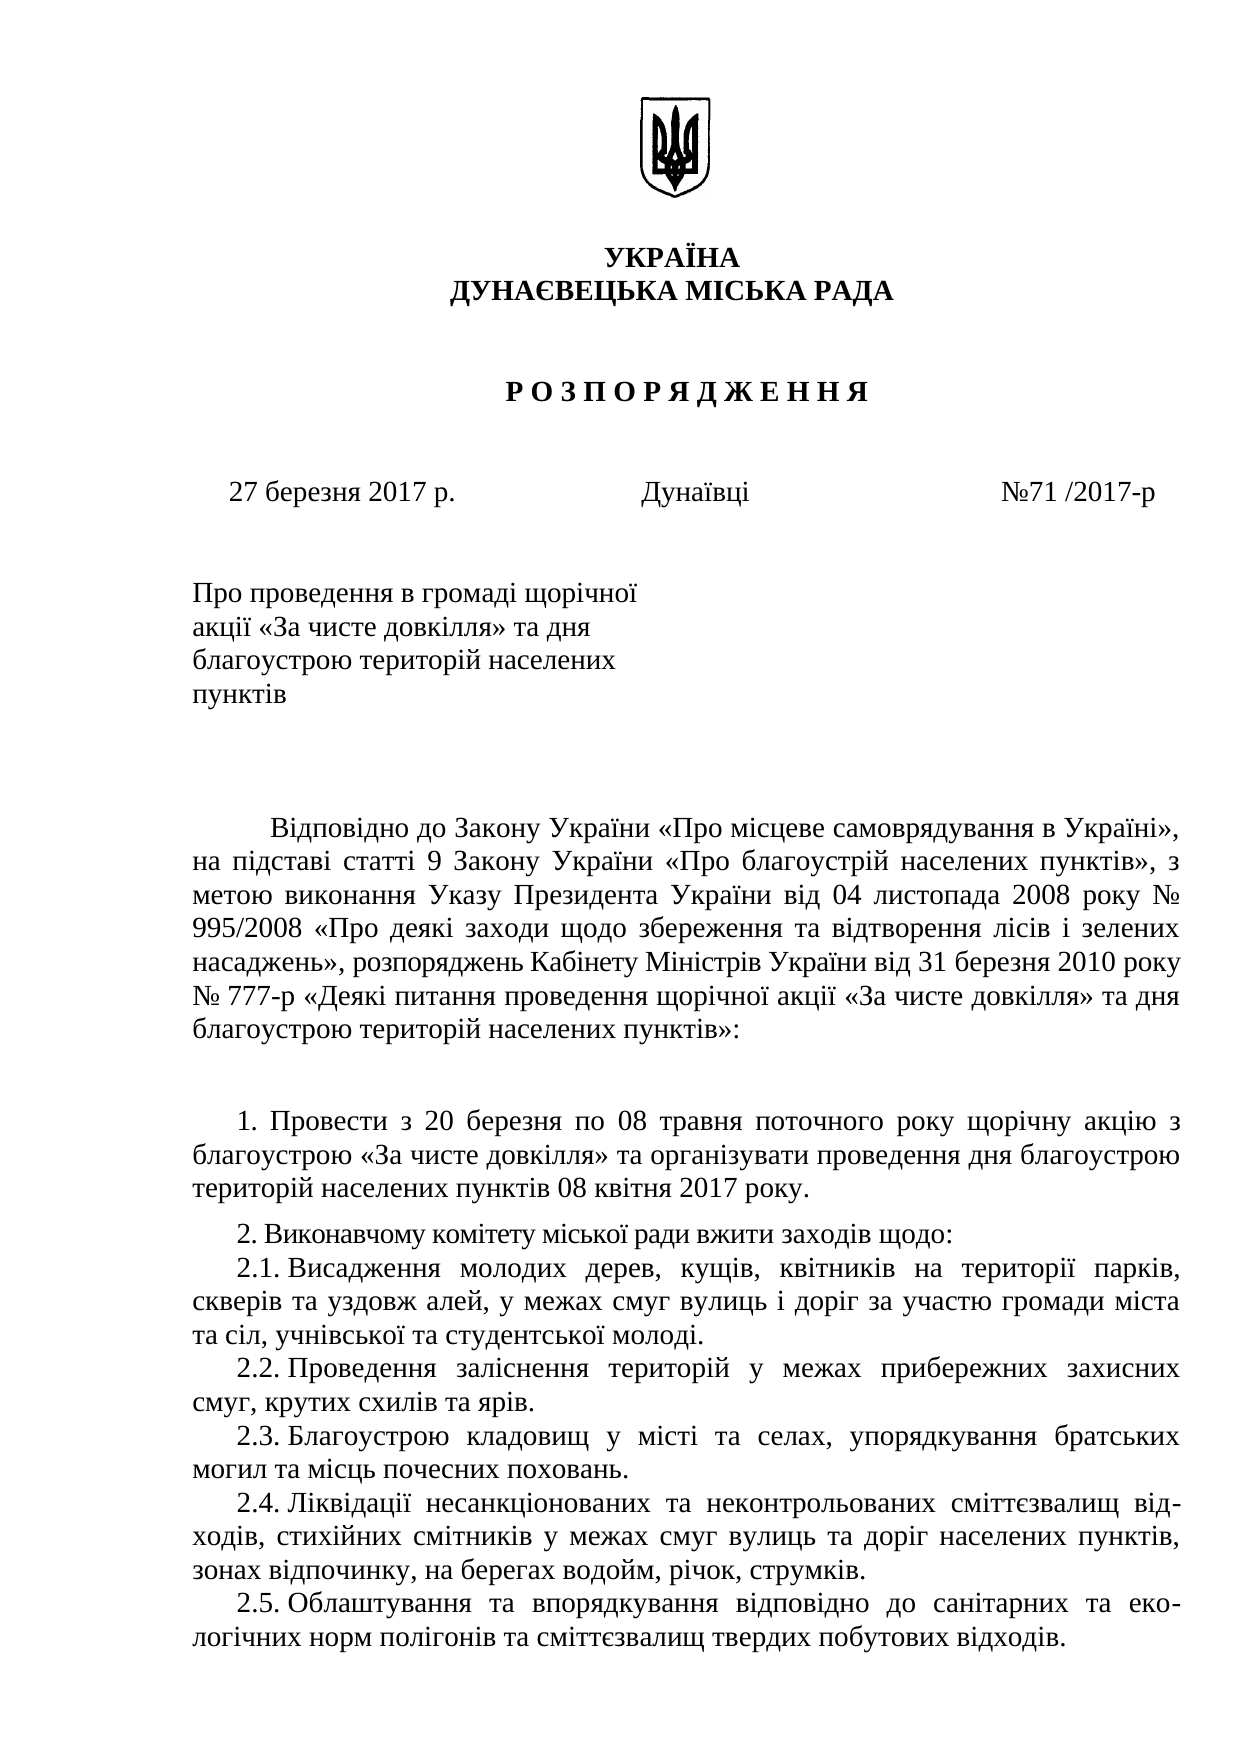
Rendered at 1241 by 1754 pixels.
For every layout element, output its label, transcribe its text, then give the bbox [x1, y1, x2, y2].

text Р О З П О Р Я Д Ж Е Н Н Я [192, 374, 1181, 407]
text 2.4. Ліквідації несанкціонованих та неконтрольованих сміттєзвалищ відходів, стихійних смітників у межах смуг вулиць та доріг населених пунктів, зонах відпочинку, на берегах водойм, річок, струмків. [192, 1485, 1181, 1585]
text 1. Провести з 20 березня по 08 травня поточного року щорічну акцію з благоустрою «За чисте довкілля» та організувати проведення дня благоустрою територій населених пунктів 08 квітня 2017 року. [192, 1103, 1181, 1204]
text 2.3. Благоустрою кладовищ у місті та селах, упорядкування братських могил та місць почесних поховань. [192, 1418, 1181, 1485]
picture [640, 97, 711, 198]
text благоустрою територій населених [192, 642, 1181, 676]
text Дунаєвецька міська рада [162, 273, 1181, 307]
text Відповідно до Закону України «Про місцеве самоврядування в Україні», на підставі статті 9 Закону України «Про благоустрій населених пунктів», з метою виконання Указу Президента України від 04 листопада 2008 року № 995/2008 «Про деякі заходи щодо збереження та відтворення лісів і зелених насаджень», розпоряджень Кабінету Міністрів України від 31 березня 2010 року № 777-р «Деякі питання проведення щорічної акції «За чисте довкілля» та дня благоустрою територій населених пунктів»: [192, 810, 1181, 1045]
text 2. Виконавчому комітету міської ради вжити заходів щодо: [192, 1216, 1181, 1250]
text акції «За чисте довкілля» та дня [192, 609, 1181, 642]
text 27 березня 2017 р. Дунаївці №71 /2017-р [192, 474, 1181, 508]
text УКРАЇНА [162, 240, 1181, 273]
text 2.1. Висадження молодих дерев, кущів, квітників на території парків, скверів та уздовж алей, у межах смуг вулиць і доріг за участю громади міста та сіл, учнівської та студентської молоді. [192, 1250, 1181, 1351]
text 2.5. Облаштування та впорядкування відповідно до санітарних та екологічних норм полігонів та сміттєзвалищ твердих побутових відходів. [192, 1585, 1181, 1652]
text пунктів [192, 676, 1181, 709]
text 2.2. Проведення заліснення територій у межах прибережних захисних смуг, крутих схилів та ярів. [192, 1351, 1181, 1418]
text Про проведення в громаді щорічної [192, 575, 1181, 609]
